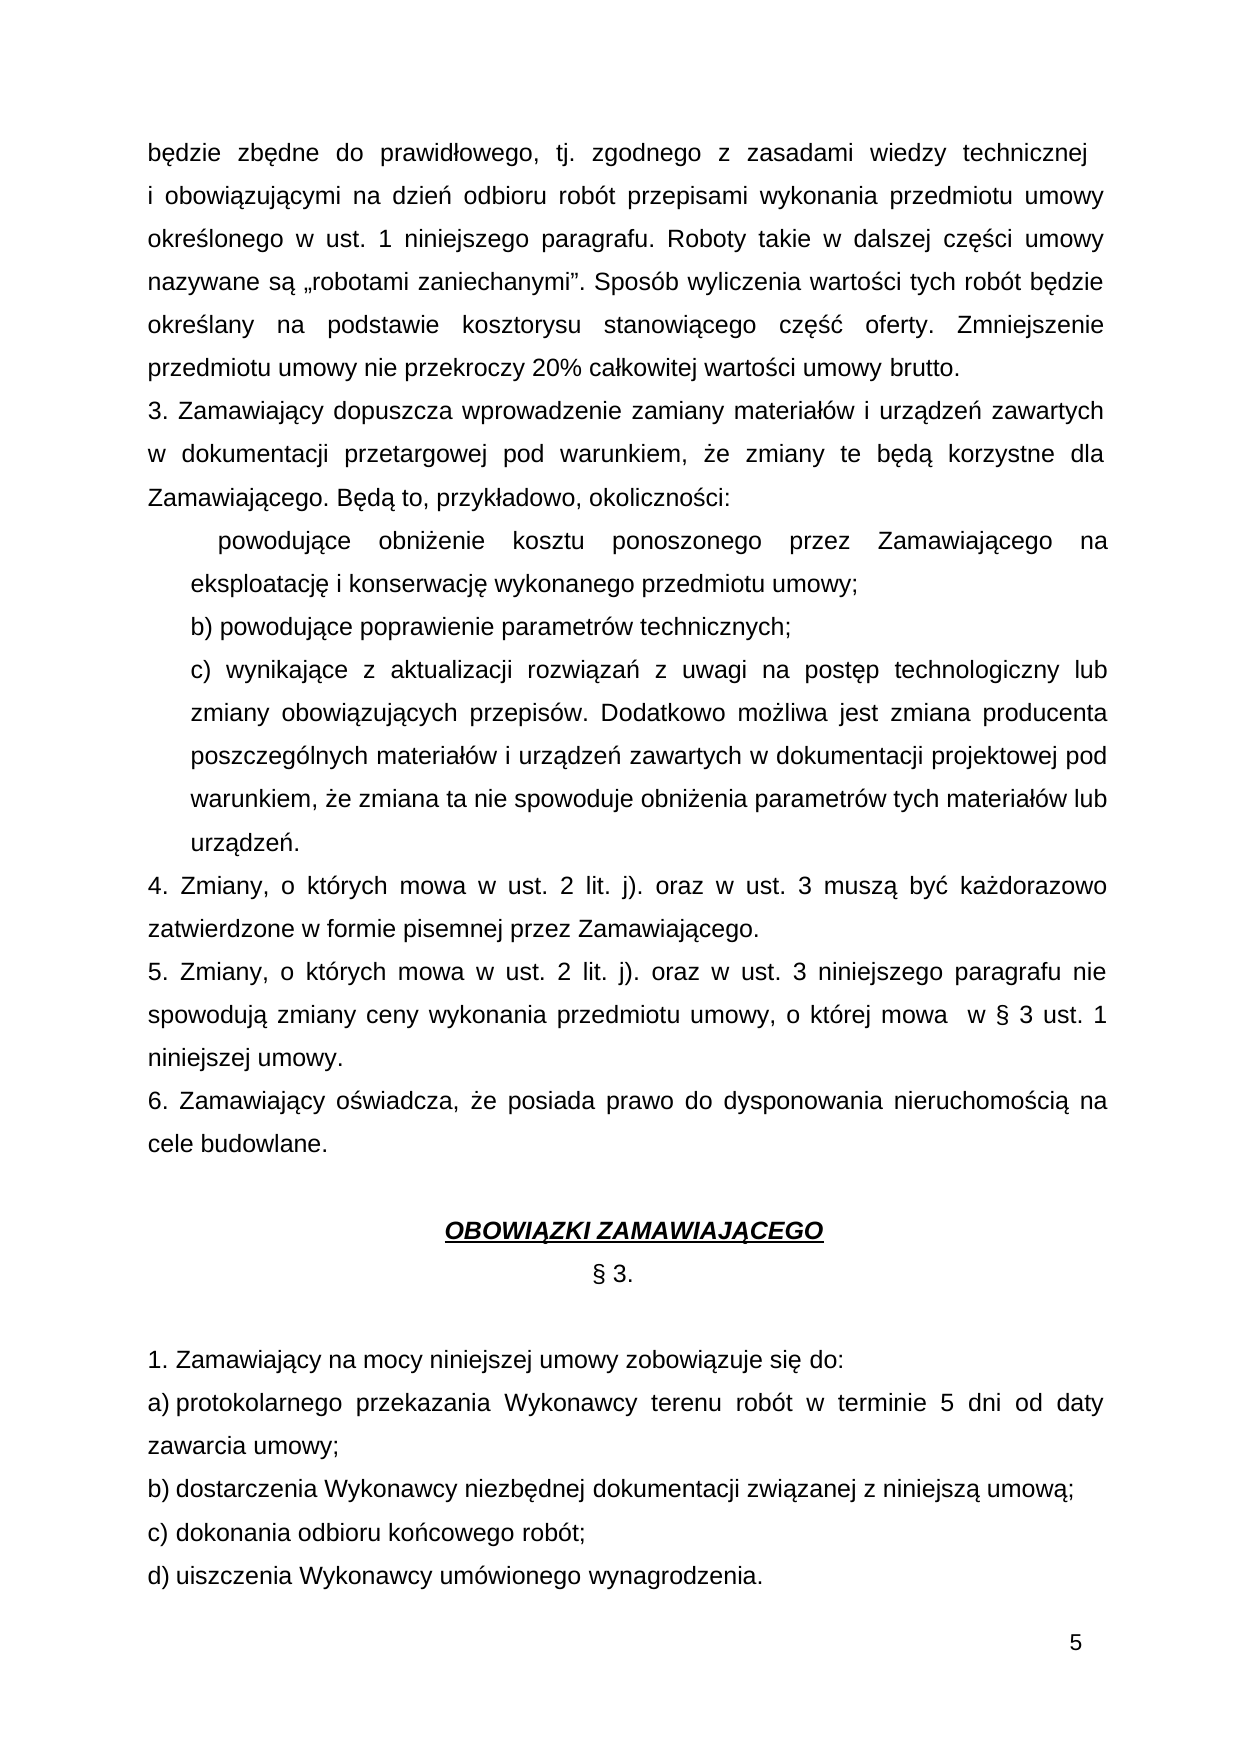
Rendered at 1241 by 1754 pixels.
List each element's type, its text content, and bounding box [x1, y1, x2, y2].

text powodujące obniżenie kosztu ponoszonego przez Zamawiającego na eksploatację i konserwację wykonanego przedmiotu umowy; [190, 526, 1109, 597]
text c) wynikające z aktualizacji rozwiązań z uwagi na postęp technologiczny lub zmiany obowiązujących przepisów. Dodatkowo możliwa jest zmiana producenta poszczególnych materiałów i urządzeń zawartych w dokumentacji projektowej pod warunkiem, że zmiana ta nie spowoduje obniżenia parametrów tych materiałów lub urządzeń. [190, 655, 1109, 856]
list uiszczenia Wykonawcy umówionego wynagrodzenia. [147, 1561, 1105, 1589]
text 6. Zamawiający oświadcza, że posiada prawo do dysponowania nieruchomością na cele budowlane. [148, 1086, 1109, 1158]
list protokolarnego przekazania Wykonawcy terenu robót w terminie 5 dni od daty zawarcia umowy; [147, 1388, 1105, 1460]
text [147, 137, 1105, 382]
text § 3. [592, 1259, 1105, 1287]
text 1. Zamawiający na mocy niniejszej umowy zobowiązuje się do: [147, 1345, 1105, 1374]
text b) powodujące poprawienie parametrów technicznych; [190, 612, 1109, 641]
text 4. Zmiany, o których mowa w ust. 2 lit. j). oraz w ust. 3 muszą być każdorazowo zatwierdzone w formie pisemnej przez Zamawiającego. [148, 871, 1109, 942]
text 3. Zamawiający dopuszcza wprowadzenie zamiany materiałów i urządzeń zawartych w dokumentacji przetargowej pod warunkiem, że zmiany te będą korzystne dla Zamawiającego. Będą to, przykładowo, okoliczności: [148, 396, 1105, 511]
subtitle OBOWIĄZKI ZAMAWIAJĄCEGO [162, 1216, 1105, 1244]
list dostarczenia Wykonawcy niezbędnej dokumentacji związanej z niniejszą umową; [147, 1474, 1105, 1503]
text 5. Zmiany, o których mowa w ust. 2 lit. j). oraz w ust. 3 niniejszego paragrafu nie spowodują zmiany ceny wykonania przedmiotu umowy, o której mowa w § 3 ust. 1 niniejszej umowy. [148, 957, 1109, 1072]
list dokonania odbioru końcowego robót; [147, 1518, 1105, 1546]
